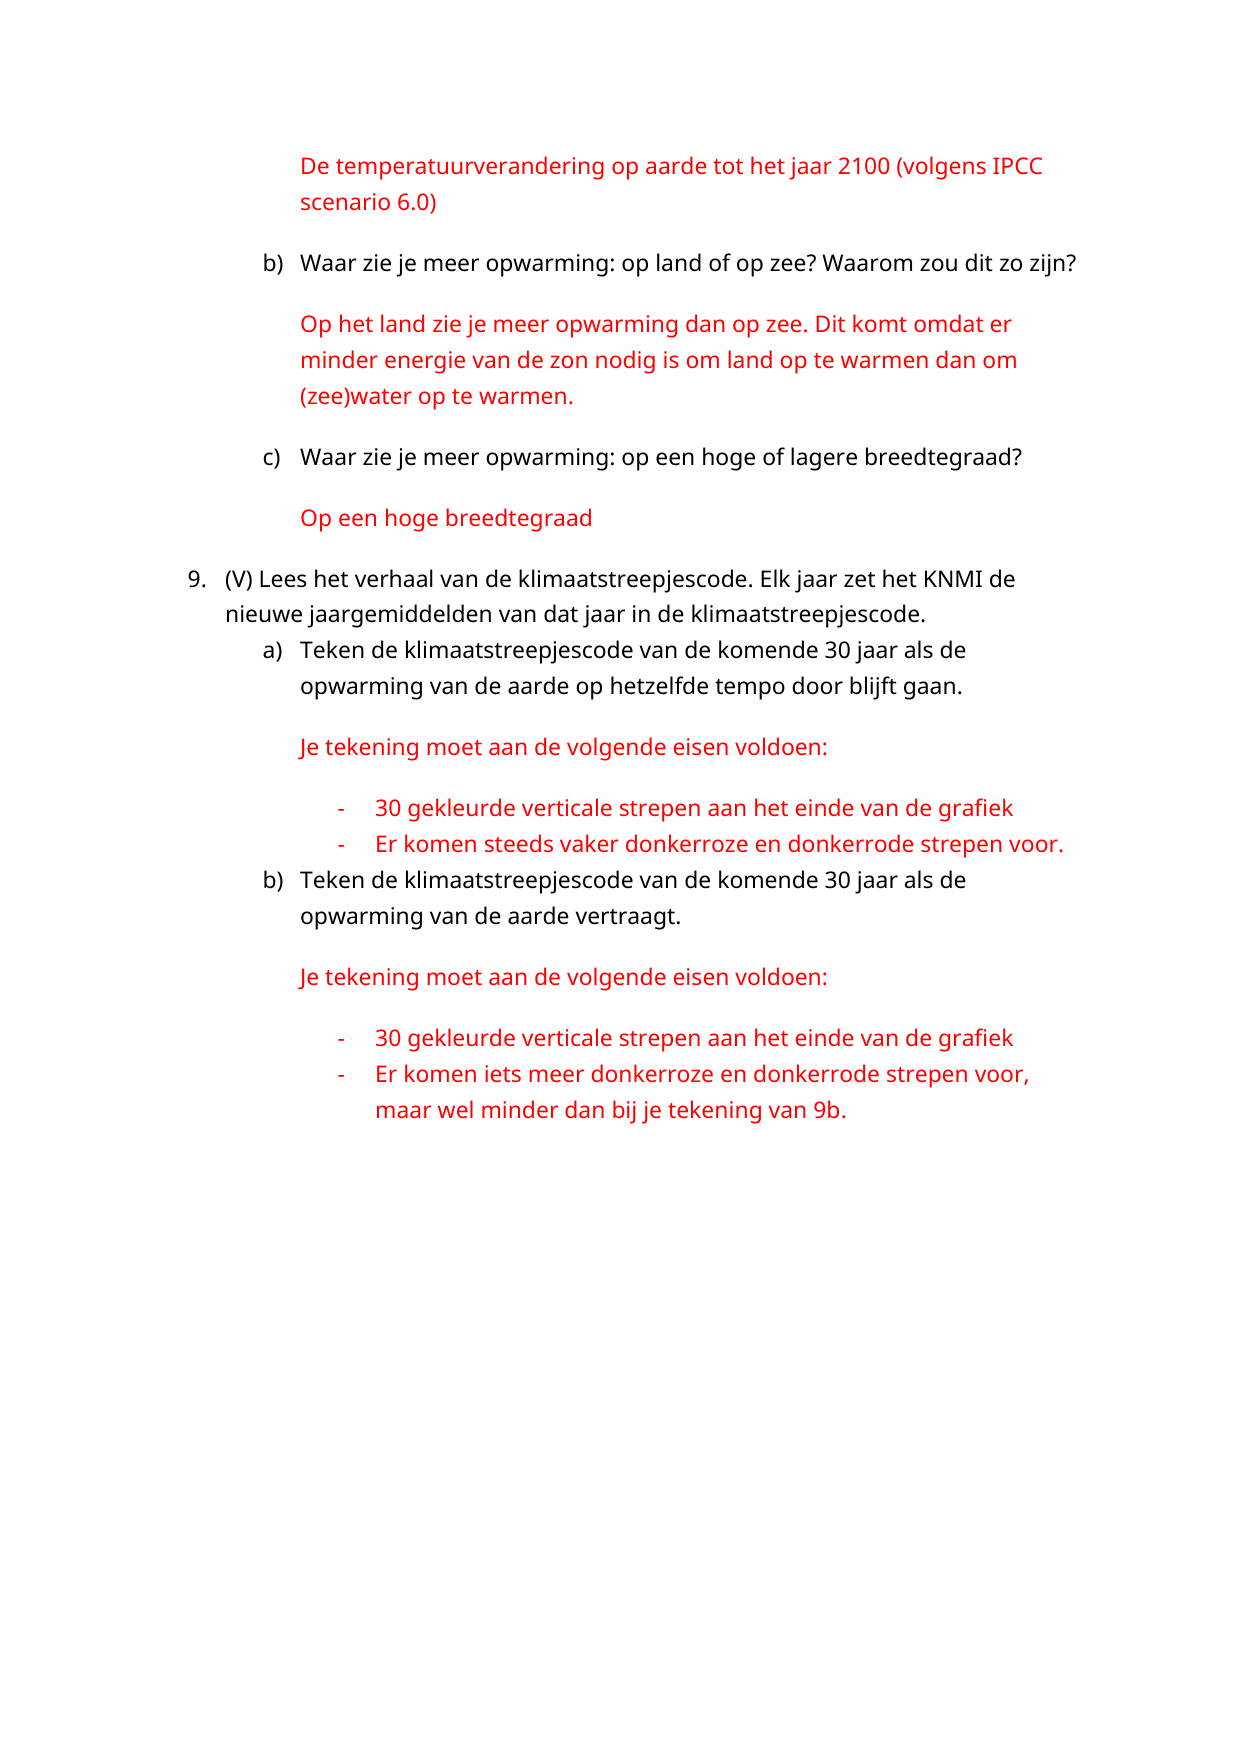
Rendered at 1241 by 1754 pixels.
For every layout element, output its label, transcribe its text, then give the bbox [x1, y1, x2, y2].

list Er komen iets meer donkerroze en donkerrode strepen voor, maar wel minder dan bij je tekening van 9b. [337, 1058, 1090, 1125]
text Je tekening moet aan de volgende eisen voldoen: [300, 961, 1090, 992]
list Teken de klimaatstreepjescode van de komende 30 jaar als de opwarming van de aarde vertraagt. [262, 864, 1090, 931]
text Op een hoge breedtegraad [300, 502, 1090, 533]
list Waar zie je meer opwarming: op land of op zee? Waarom zou dit zo zijn? [262, 247, 1090, 278]
list 30 gekleurde verticale strepen aan het einde van de grafiek [337, 792, 1090, 823]
list 30 gekleurde verticale strepen aan het einde van de grafiek [337, 1022, 1090, 1053]
text De temperatuurverandering op aarde tot het jaar 2100 (volgens IPCC scenario 6.0) [300, 150, 1090, 217]
list Er komen steeds vaker donkerroze en donkerrode strepen voor. [337, 828, 1090, 859]
text Je tekening moet aan de volgende eisen voldoen: [300, 731, 1090, 762]
text Op het land zie je meer opwarming dan op zee. Dit komt omdat er minder energie van de zon nodig is om land op te warmen dan om (zee)water op te warmen. [300, 308, 1090, 411]
list Teken de klimaatstreepjescode van de komende 30 jaar als de opwarming van de aarde op hetzelfde tempo door blijft gaan. [262, 634, 1090, 702]
list (V) Lees het verhaal van de klimaatstreepjescode. Elk jaar zet het KNMI de nieuwe jaargemiddelden van dat jaar in de klimaatstreepjescode. [187, 562, 1090, 630]
list Waar zie je meer opwarming: op een hoge of lagere breedtegraad? [262, 441, 1090, 472]
